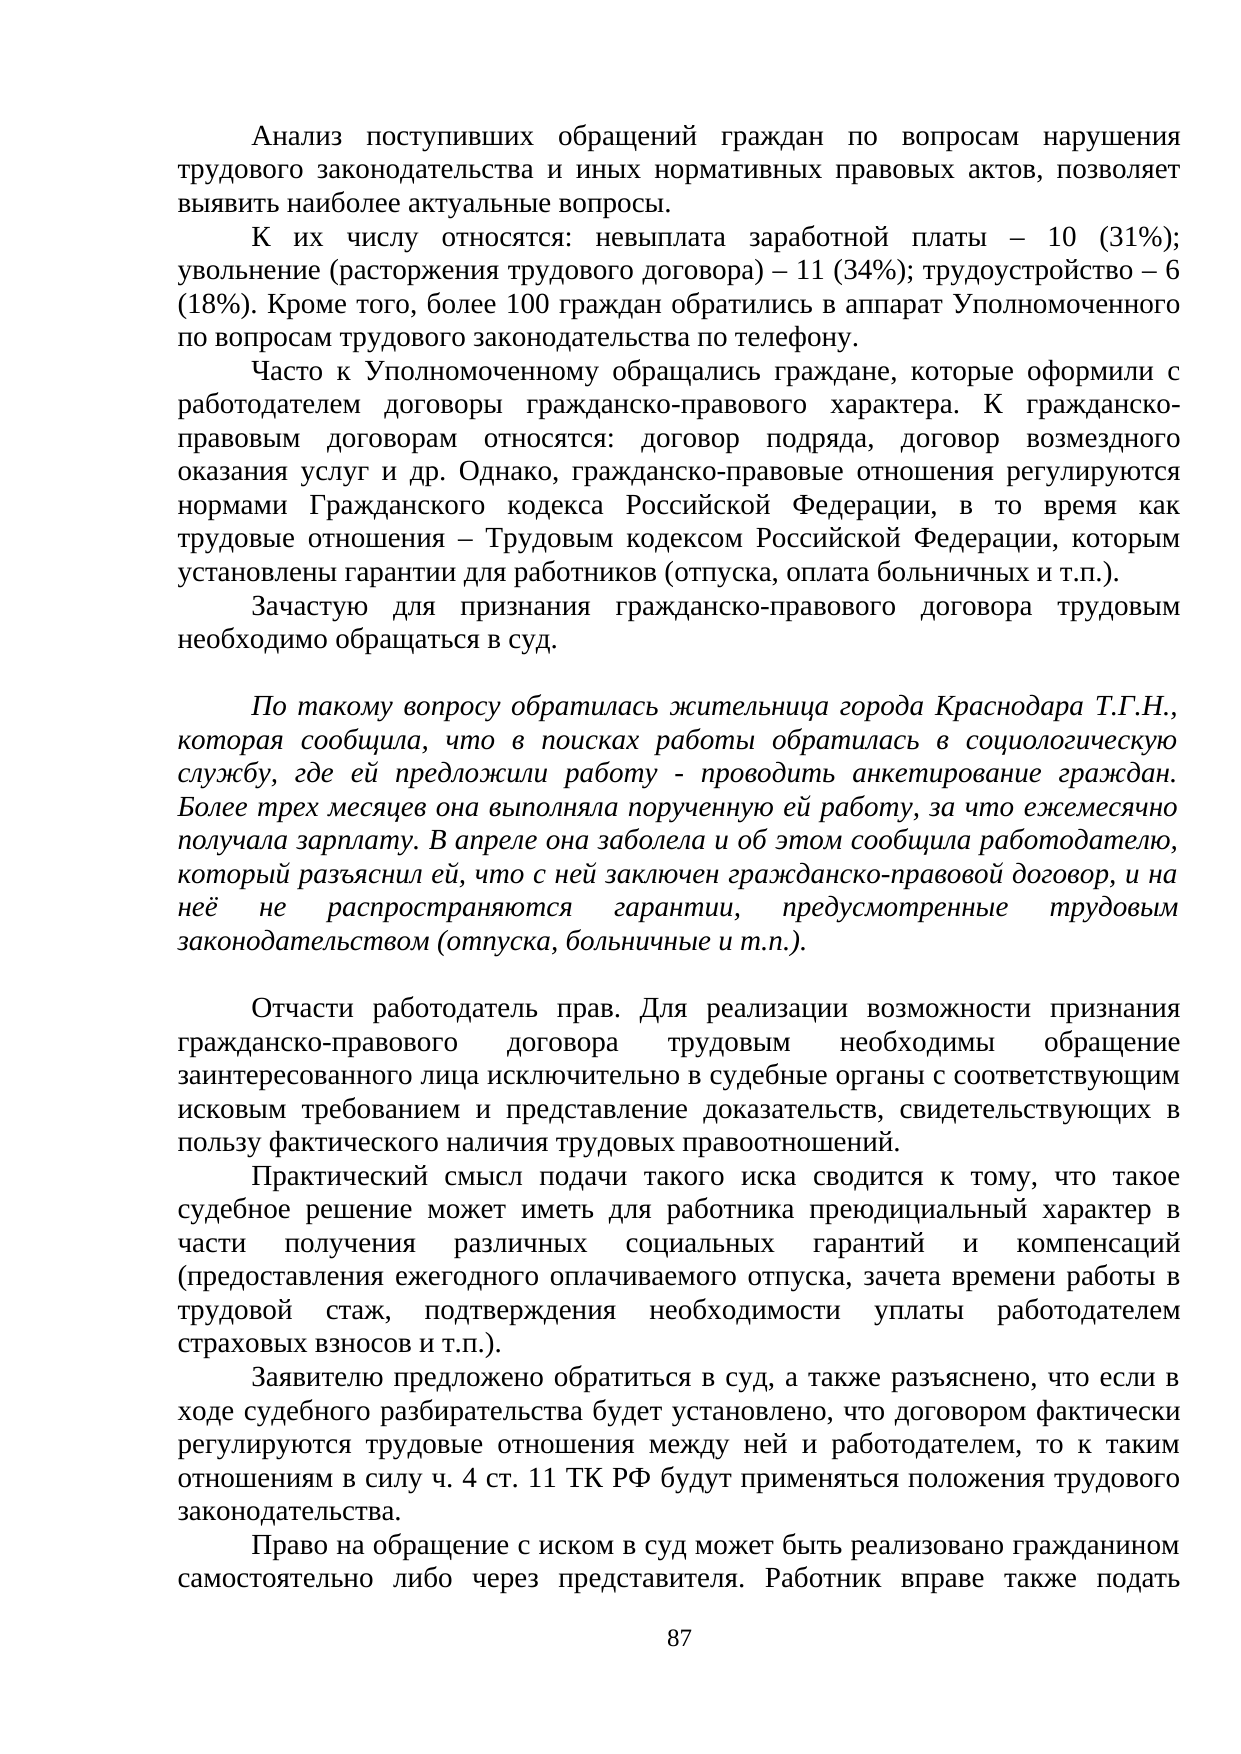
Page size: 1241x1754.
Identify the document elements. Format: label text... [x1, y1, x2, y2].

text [177, 1527, 1181, 1594]
text Часто к Уполномоченному обращались граждане, которые оформили с работодателем договоры гражданско-правового характера. К гражданско-правовым договорам относятся: договор подряда, договор возмездного оказания услуг и др. Однако, гражданско-правовые отношения регулируются нормами Гражданского кодекса Российской Федерации, в то время как трудовые отношения – Трудовым кодексом Российской Федерации, которым установлены гарантии для работников (отпуска, оплата больничных и т.п.). [177, 353, 1181, 588]
text Зачастую для признания гражданско-правового договора трудовым необходимо обращаться в суд. [177, 588, 1181, 655]
text Практический смысл подачи такого иска сводится к тому, что такое судебное решение может иметь для работника преюдициальный характер в части получения различных социальных гарантий и компенсаций (предоставления ежегодного оплачиваемого отпуска, зачета времени работы в трудовой стаж, подтверждения необходимости уплаты работодателем страховых взносов и т.п.). [177, 1158, 1181, 1359]
text Анализ поступивших обращений граждан по вопросам нарушения трудового законодательства и иных нормативных правовых актов, позволяет выявить наиболее актуальные вопросы. [177, 118, 1181, 219]
text Отчасти работодатель прав. Для реализации возможности признания гражданско-правового договора трудовым необходимы обращение заинтересованного лица исключительно в судебные органы с соответствующим исковым требованием и представление доказательств, свидетельствующих в пользу фактического наличия трудовых правоотношений. [177, 990, 1181, 1158]
text Заявителю предложено обратиться в суд, а также разъяснено, что если в ходе судебного разбирательства будет установлено, что договором фактически регулируются трудовые отношения между ней и работодателем, то к таким отношениям в силу ч. 4 ст. 11 ТК РФ будут применяться положения трудового законодательства. [177, 1359, 1181, 1527]
text К их числу относятся: невыплата заработной платы – 10 (31%); увольнение (расторжения трудового договора) – 11 (34%); трудоустройство – 6 (18%). Кроме того, более 100 граждан обратились в аппарат Уполномоченного по вопросам трудового законодательства по телефону. [177, 219, 1181, 353]
text По такому вопросу обратилась жительница города Краснодара Т.Г.Н., которая сообщила, что в поисках работы обратилась в социологическую службу, где ей предложили работу - проводить анкетирование граждан. Более трех месяцев она выполняла порученную ей работу, за что ежемесячно получала зарплату. В апреле она заболела и об этом сообщила работодателю, который разъяснил ей, что с ней заключен гражданско-правовой договор, и на неё не распространяются гарантии, предусмотренные трудовым законодательством (отпуска, больничные и т.п.). [177, 688, 1181, 957]
